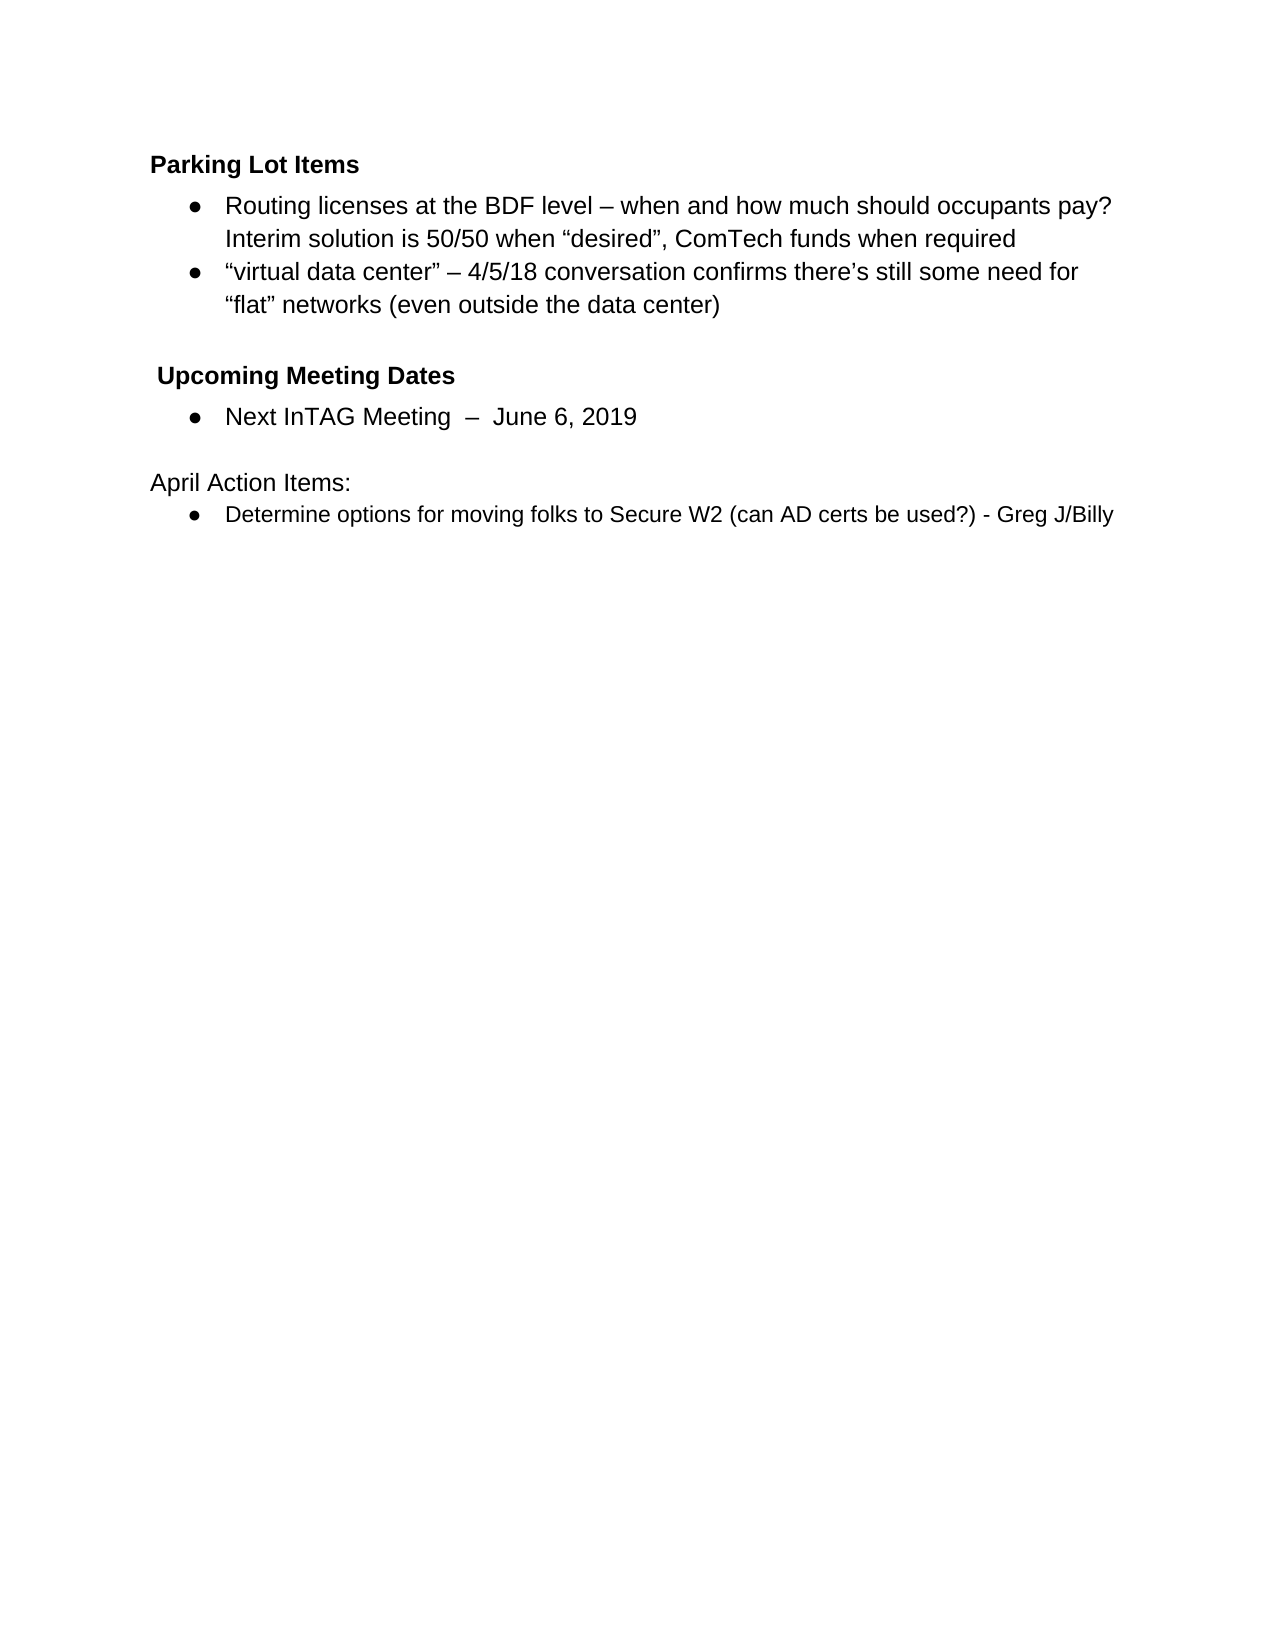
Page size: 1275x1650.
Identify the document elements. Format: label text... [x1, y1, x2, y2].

text April Action Items: [150, 468, 1125, 497]
list Routing licenses at the BDF level – when and how much should occupants pay? Interim solution is 50/50 when “desired”, ComTech funds when required [187, 191, 1125, 253]
subtitle Parking Lot Items [150, 150, 1125, 179]
list Next InTAG Meeting – June 6, 2019 [187, 402, 1125, 431]
list Determine options for moving folks to Secure W2 (can AD certs be used?) - Greg J/Billy [187, 501, 1125, 528]
subtitle Upcoming Meeting Dates [150, 361, 1125, 390]
list “virtual data center” – 4/5/18 conversation confirms there’s still some need for “flat” networks (even outside the data center) [187, 257, 1125, 319]
